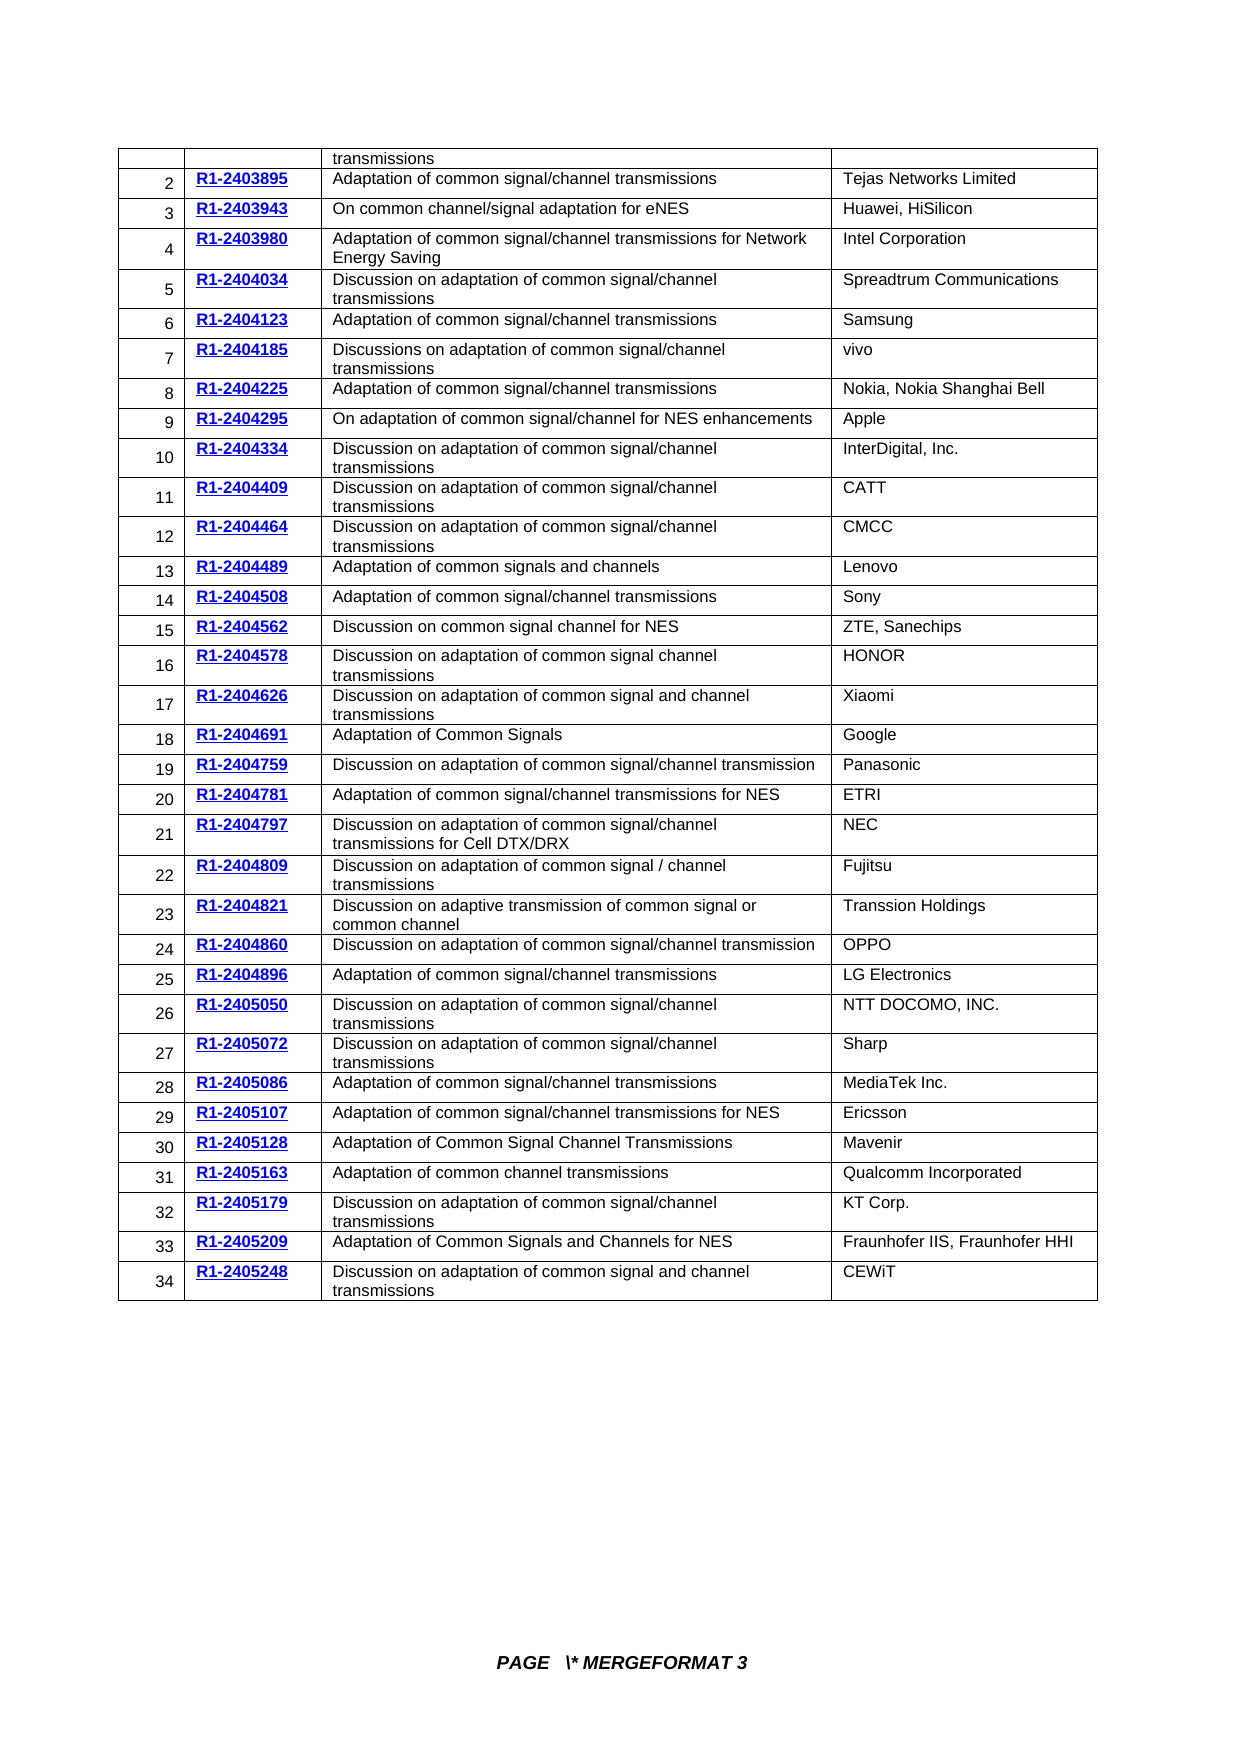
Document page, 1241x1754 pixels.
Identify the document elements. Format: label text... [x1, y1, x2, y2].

table_cell Lenovo [832, 557, 1097, 585]
table_cell Transsion Holdings [832, 895, 1097, 934]
table_cell Discussion on adaptation of common signal/channel transmissions [322, 995, 831, 1033]
table_cell R1-2404759 [185, 755, 321, 784]
table_cell Adaptation of common signal/channel transmissions [322, 169, 831, 198]
table_cell Spreadtrum Communications [832, 270, 1097, 308]
table_cell 5 [119, 270, 184, 308]
table_cell Discussion on adaptation of common signal/channel transmissions [322, 1193, 831, 1231]
table_cell R1-2404409 [185, 478, 321, 516]
table_cell R1-2404896 [185, 965, 321, 993]
table_cell CEWiT [832, 1262, 1097, 1300]
table_cell Xiaomi [832, 686, 1097, 724]
table_cell Panasonic [832, 755, 1097, 784]
table_cell vivo [832, 339, 1097, 378]
table_cell MediaTek Inc. [832, 1073, 1097, 1102]
table_cell 30 [119, 1133, 184, 1162]
table_cell 25 [119, 965, 184, 993]
table_cell R1-2404123 [185, 309, 321, 338]
table_cell R1-2404508 [185, 586, 321, 615]
table_header 1 [119, 149, 184, 168]
table_cell Adaptation of common signal/channel transmissions [322, 1073, 831, 1102]
table_cell R1-2404489 [185, 557, 321, 585]
table_cell Discussion on adaptation of common signal/channel transmissions [322, 1034, 831, 1072]
table_cell NEC [832, 815, 1097, 855]
table_cell Adaptation of common signal/channel transmissions [322, 586, 831, 615]
table_header FUTUREWEI [832, 149, 1097, 168]
table_cell Qualcomm Incorporated [832, 1163, 1097, 1192]
table_cell 15 [119, 616, 184, 645]
table_cell R1-2404185 [185, 339, 321, 378]
table_cell 19 [119, 755, 184, 784]
table_cell 13 [119, 557, 184, 585]
table_cell Adaptation of common signal/channel transmissions [322, 309, 831, 338]
table_cell R1-2405128 [185, 1133, 321, 1162]
table_cell 31 [119, 1163, 184, 1192]
table_cell R1-2404578 [185, 646, 321, 684]
table_cell Discussion on common signal channel for NES [322, 616, 831, 645]
table_cell R1-2403895 [185, 169, 321, 198]
table_cell 8 [119, 379, 184, 407]
table_cell Fraunhofer IIS, Fraunhofer HHI [832, 1232, 1097, 1261]
table_cell Tejas Networks Limited [832, 169, 1097, 198]
table_cell 16 [119, 646, 184, 684]
table_cell R1-2404295 [185, 409, 321, 437]
table_cell LG Electronics [832, 965, 1097, 993]
table_cell R1-2405248 [185, 1262, 321, 1300]
table_cell 33 [119, 1232, 184, 1261]
table_cell 2 [119, 169, 184, 198]
table_cell R1-2404797 [185, 815, 321, 855]
table_cell CATT [832, 478, 1097, 516]
table_cell 32 [119, 1193, 184, 1231]
table_cell R1-2404034 [185, 270, 321, 308]
table_cell Discussion on adaptive transmission of common signal or common channel [322, 895, 831, 934]
table_cell R1-2405209 [185, 1232, 321, 1261]
table_cell Samsung [832, 309, 1097, 338]
table_cell 9 [119, 409, 184, 437]
table_cell Discussion on adaptation of common signal/channel transmissions [322, 270, 831, 308]
table_cell Fujitsu [832, 856, 1097, 894]
table_cell Adaptation of Common Signals and Channels for NES [322, 1232, 831, 1261]
table_cell ZTE, Sanechips [832, 616, 1097, 645]
table_cell Adaptation of common signal/channel transmissions for NES [322, 785, 831, 814]
table_cell 23 [119, 895, 184, 934]
table_cell Adaptation of common signal/channel transmissions for NES [322, 1103, 831, 1132]
table_cell R1-2404821 [185, 895, 321, 934]
table_cell Intel Corporation [832, 229, 1097, 269]
table_cell Adaptation of common channel transmissions [322, 1163, 831, 1192]
table_cell Discussion on adaptation of common signal channel transmissions [322, 646, 831, 684]
table_cell 34 [119, 1262, 184, 1300]
table_cell 18 [119, 725, 184, 754]
table_cell Ericsson [832, 1103, 1097, 1132]
table_cell 6 [119, 309, 184, 338]
table_cell 17 [119, 686, 184, 724]
table_cell Discussion on adaptation of common signal/channel transmission [322, 755, 831, 784]
table_cell R1-2405086 [185, 1073, 321, 1102]
table_cell 14 [119, 586, 184, 615]
table_cell 10 [119, 439, 184, 477]
table_cell Mavenir [832, 1133, 1097, 1162]
table_cell Sony [832, 586, 1097, 615]
table_cell R1-2404626 [185, 686, 321, 724]
table_cell On adaptation of common signal/channel for NES enhancements [322, 409, 831, 437]
table_cell Adaptation of common signal/channel transmissions [322, 379, 831, 407]
table_cell Discussions on adaptation of common signal/channel transmissions [322, 339, 831, 378]
table_cell OPPO [832, 935, 1097, 963]
table_cell R1-2403943 [185, 199, 321, 228]
table_cell Apple [832, 409, 1097, 437]
table_cell R1-2404691 [185, 725, 321, 754]
table_cell KT Corp. [832, 1193, 1097, 1231]
table_cell 12 [119, 517, 184, 556]
table_cell 11 [119, 478, 184, 516]
table_cell 7 [119, 339, 184, 378]
table_cell R1-2405107 [185, 1103, 321, 1132]
table_cell HONOR [832, 646, 1097, 684]
table_cell On common channel/signal adaptation for eNES [322, 199, 831, 228]
table_cell 20 [119, 785, 184, 814]
table_cell CMCC [832, 517, 1097, 556]
table_cell Adaptation of common signals and channels [322, 557, 831, 585]
table_cell 29 [119, 1103, 184, 1132]
table_cell Adaptation of Common Signals [322, 725, 831, 754]
table_cell 27 [119, 1034, 184, 1072]
table_cell Discussion on adaptation of common signal/channel transmissions [322, 478, 831, 516]
table_cell Adaptation of common signal/channel transmissions [322, 965, 831, 993]
table_cell 3 [119, 199, 184, 228]
table_cell R1-2404562 [185, 616, 321, 645]
table_cell R1-2403980 [185, 229, 321, 269]
table_cell R1-2405179 [185, 1193, 321, 1231]
table_cell InterDigital, Inc. [832, 439, 1097, 477]
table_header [322, 149, 831, 168]
table_cell Discussion on adaptation of common signal/channel transmissions [322, 439, 831, 477]
table_cell Adaptation of common signal/channel transmissions for Network Energy Saving [322, 229, 831, 269]
table_cell R1-2404225 [185, 379, 321, 407]
table_cell R1-2404809 [185, 856, 321, 894]
table_cell Discussion on adaptation of common signal/channel transmissions for Cell DTX/DRX [322, 815, 831, 855]
table_cell Google [832, 725, 1097, 754]
table_cell 4 [119, 229, 184, 269]
table_cell Sharp [832, 1034, 1097, 1072]
table_cell Adaptation of Common Signal Channel Transmissions [322, 1133, 831, 1162]
table_cell Discussion on adaptation of common signal and channel transmissions [322, 1262, 831, 1300]
table_cell 26 [119, 995, 184, 1033]
table_cell R1-2405072 [185, 1034, 321, 1072]
table_cell 24 [119, 935, 184, 963]
table_cell Discussion on adaptation of common signal/channel transmissions [322, 517, 831, 556]
table_cell 21 [119, 815, 184, 855]
table_cell Nokia, Nokia Shanghai Bell [832, 379, 1097, 407]
table_cell R1-2404860 [185, 935, 321, 963]
table_cell Discussion on adaptation of common signal and channel transmissions [322, 686, 831, 724]
table_cell Discussion on adaptation of common signal / channel transmissions [322, 856, 831, 894]
table_cell NTT DOCOMO, INC. [832, 995, 1097, 1033]
table_header R1-2403871 [185, 149, 321, 168]
table_cell ETRI [832, 785, 1097, 814]
table_cell R1-2405163 [185, 1163, 321, 1192]
table_cell R1-2404464 [185, 517, 321, 556]
table_cell R1-2404334 [185, 439, 321, 477]
table_cell R1-2405050 [185, 995, 321, 1033]
table_cell 22 [119, 856, 184, 894]
table_cell Discussion on adaptation of common signal/channel transmission [322, 935, 831, 963]
table_cell 28 [119, 1073, 184, 1102]
table_cell Huawei, HiSilicon [832, 199, 1097, 228]
table_cell R1-2404781 [185, 785, 321, 814]
